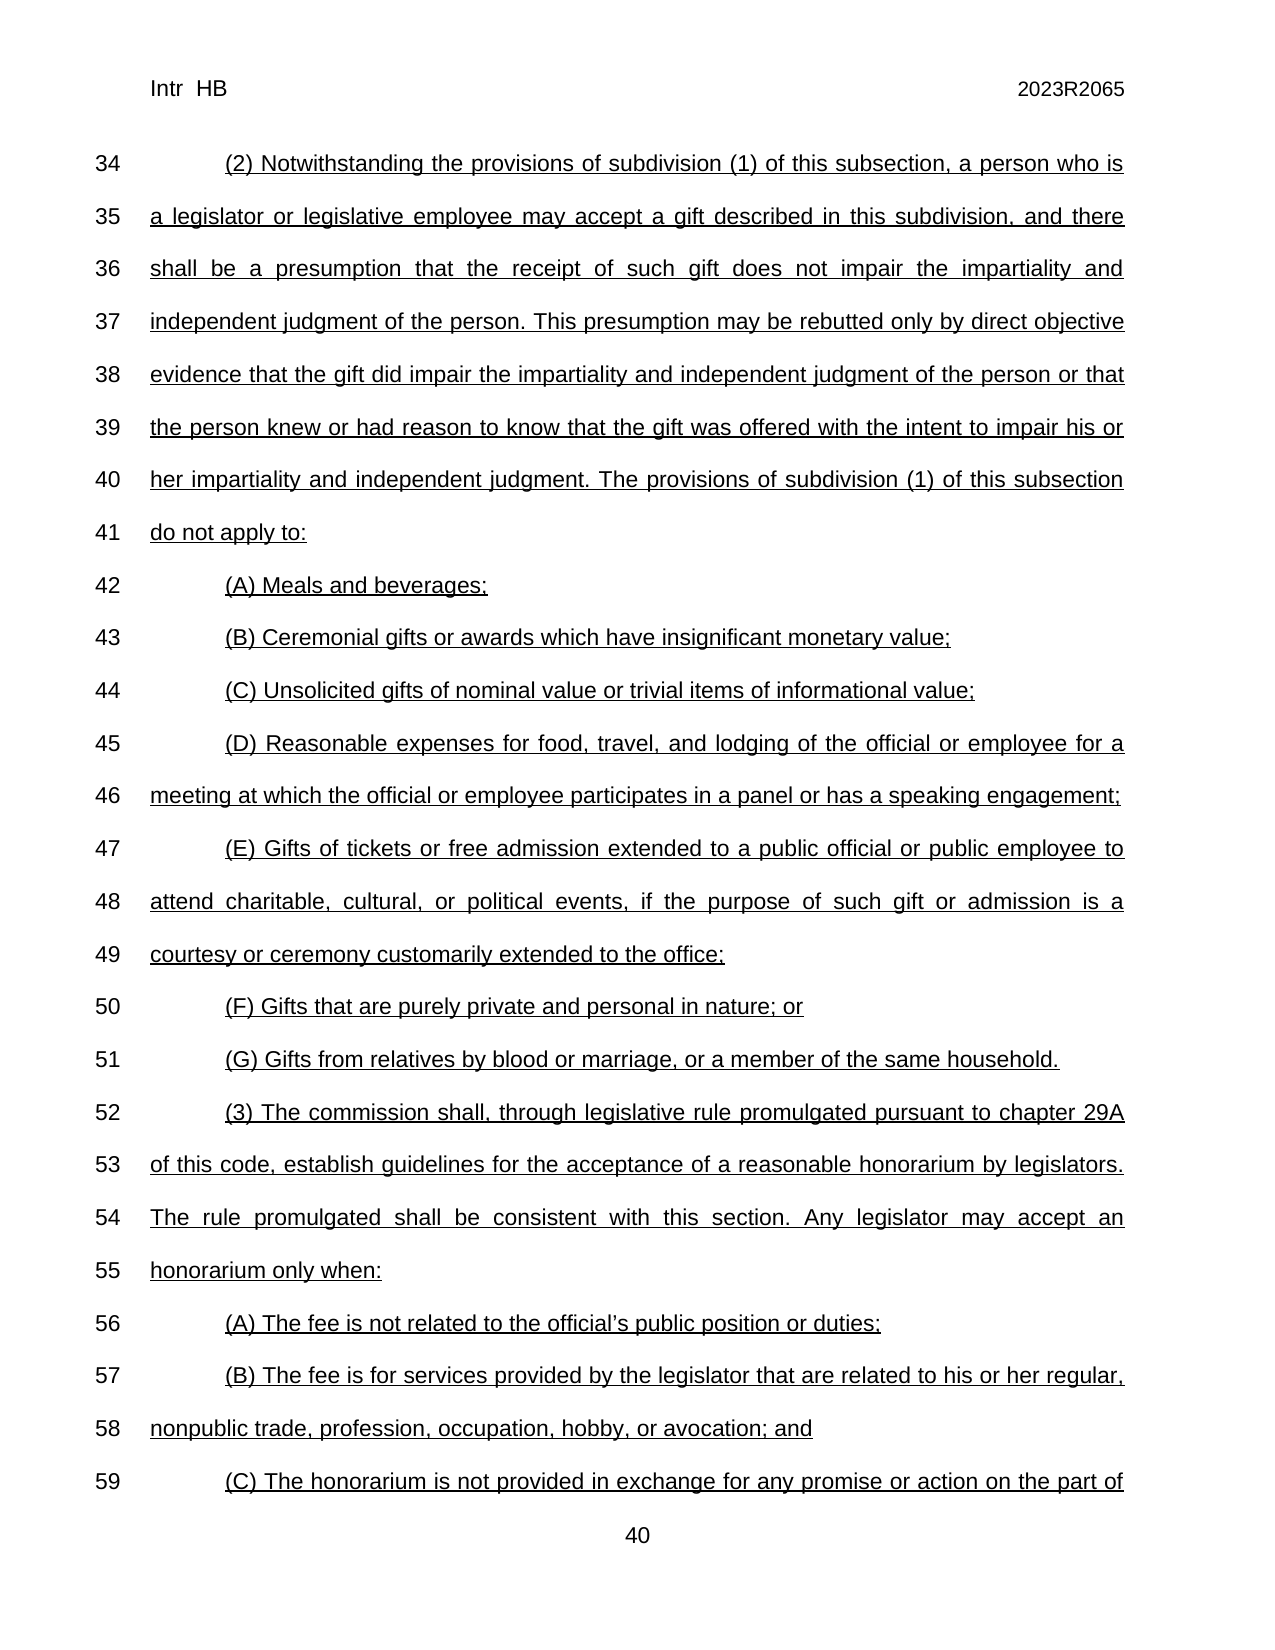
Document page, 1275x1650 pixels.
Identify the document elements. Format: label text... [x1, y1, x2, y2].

text (G) Gifts from relatives by blood or marriage, or a member of the same household. [150, 1046, 1125, 1072]
text (C) Unsolicited gifts of nominal value or trivial items of informational value; [150, 677, 1125, 703]
text (F) Gifts that are purely private and personal in nature; or [150, 993, 1125, 1020]
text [150, 1468, 1125, 1494]
text (2) Notwithstanding the provisions of subdivision (1) of this subsection, a person who is a legislator or legislative employee may accept a gift described in this subdivision, and there shall be a presumption that the receipt of such gift does not impair the impartiality and independent judgment of the person. This presumption may be rebutted only by direct objective evidence that the gift did impair the impartiality and independent judgment of the person or that the person knew or had reason to know that the gift was offered with the intent to impair his or her impartiality and independent judgment. The provisions of subdivision (1) of this subsection do not apply to: [150, 227, 1125, 331]
text (B) The fee is for services provided by the legislator that are related to his or her regular, nonpublic trade, profession, occupation, hobby, or avocation; and [150, 1362, 1125, 1441]
text (3) The commission shall, through legislative rule promulgated pursuant to chapter 29A of this code, establish guidelines for the acceptance of a reasonable honorarium by legislators. The rule promulgated shall be consistent with this section. Any legislator may accept an honorarium only when: [150, 1099, 1125, 1227]
text (E) Gifts of tickets or free admission extended to a public official or public employee to attend charitable, cultural, or political events, if the purpose of such gift or admission is a courtesy or ceremony customarily extended to the office; [150, 835, 1125, 967]
text (A) The fee is not related to the official’s public position or duties; [150, 1309, 1125, 1336]
text (2) Notwithstanding the provisions of subdivision (1) of this subsection, a person who is a legislator or legislative employee may accept a gift described in this subdivision, and there shall be a presumption that the receipt of such gift does not impair the impartiality and independent judgment of the person. This presumption may be rebutted only by direct objective evidence that the gift did impair the impartiality and independent judgment of the person or that the person knew or had reason to know that the gift was offered with the intent to impair his or her impartiality and independent judgment. The provisions of subdivision (1) of this subsection do not apply to: [150, 332, 1125, 384]
text (2) Notwithstanding the provisions of subdivision (1) of this subsection, a person who is a legislator or legislative employee may accept a gift described in this subdivision, and there shall be a presumption that the receipt of such gift does not impair the impartiality and independent judgment of the person. This presumption may be rebutted only by direct objective evidence that the gift did impair the impartiality and independent judgment of the person or that the person knew or had reason to know that the gift was offered with the intent to impair his or her impartiality and independent judgment. The provisions of subdivision (1) of this subsection do not apply to: [150, 150, 1125, 225]
text (B) Ceremonial gifts or awards which have insignificant monetary value; [150, 624, 1125, 651]
text (D) Reasonable expenses for food, travel, and lodging of the official or employee for a meeting at which the official or employee participates in a panel or has a speaking engagement; [150, 730, 1125, 809]
text (A) Meals and beverages; [150, 572, 1125, 598]
text (3) The commission shall, through legislative rule promulgated pursuant to chapter 29A of this code, establish guidelines for the acceptance of a reasonable honorarium by legislators. The rule promulgated shall be consistent with this section. Any legislator may accept an honorarium only when: [150, 1228, 1125, 1283]
text (2) Notwithstanding the provisions of subdivision (1) of this subsection, a person who is a legislator or legislative employee may accept a gift described in this subdivision, and there shall be a presumption that the receipt of such gift does not impair the impartiality and independent judgment of the person. This presumption may be rebutted only by direct objective evidence that the gift did impair the impartiality and independent judgment of the person or that the person knew or had reason to know that the gift was offered with the intent to impair his or her impartiality and independent judgment. The provisions of subdivision (1) of this subsection do not apply to: [150, 385, 1125, 545]
